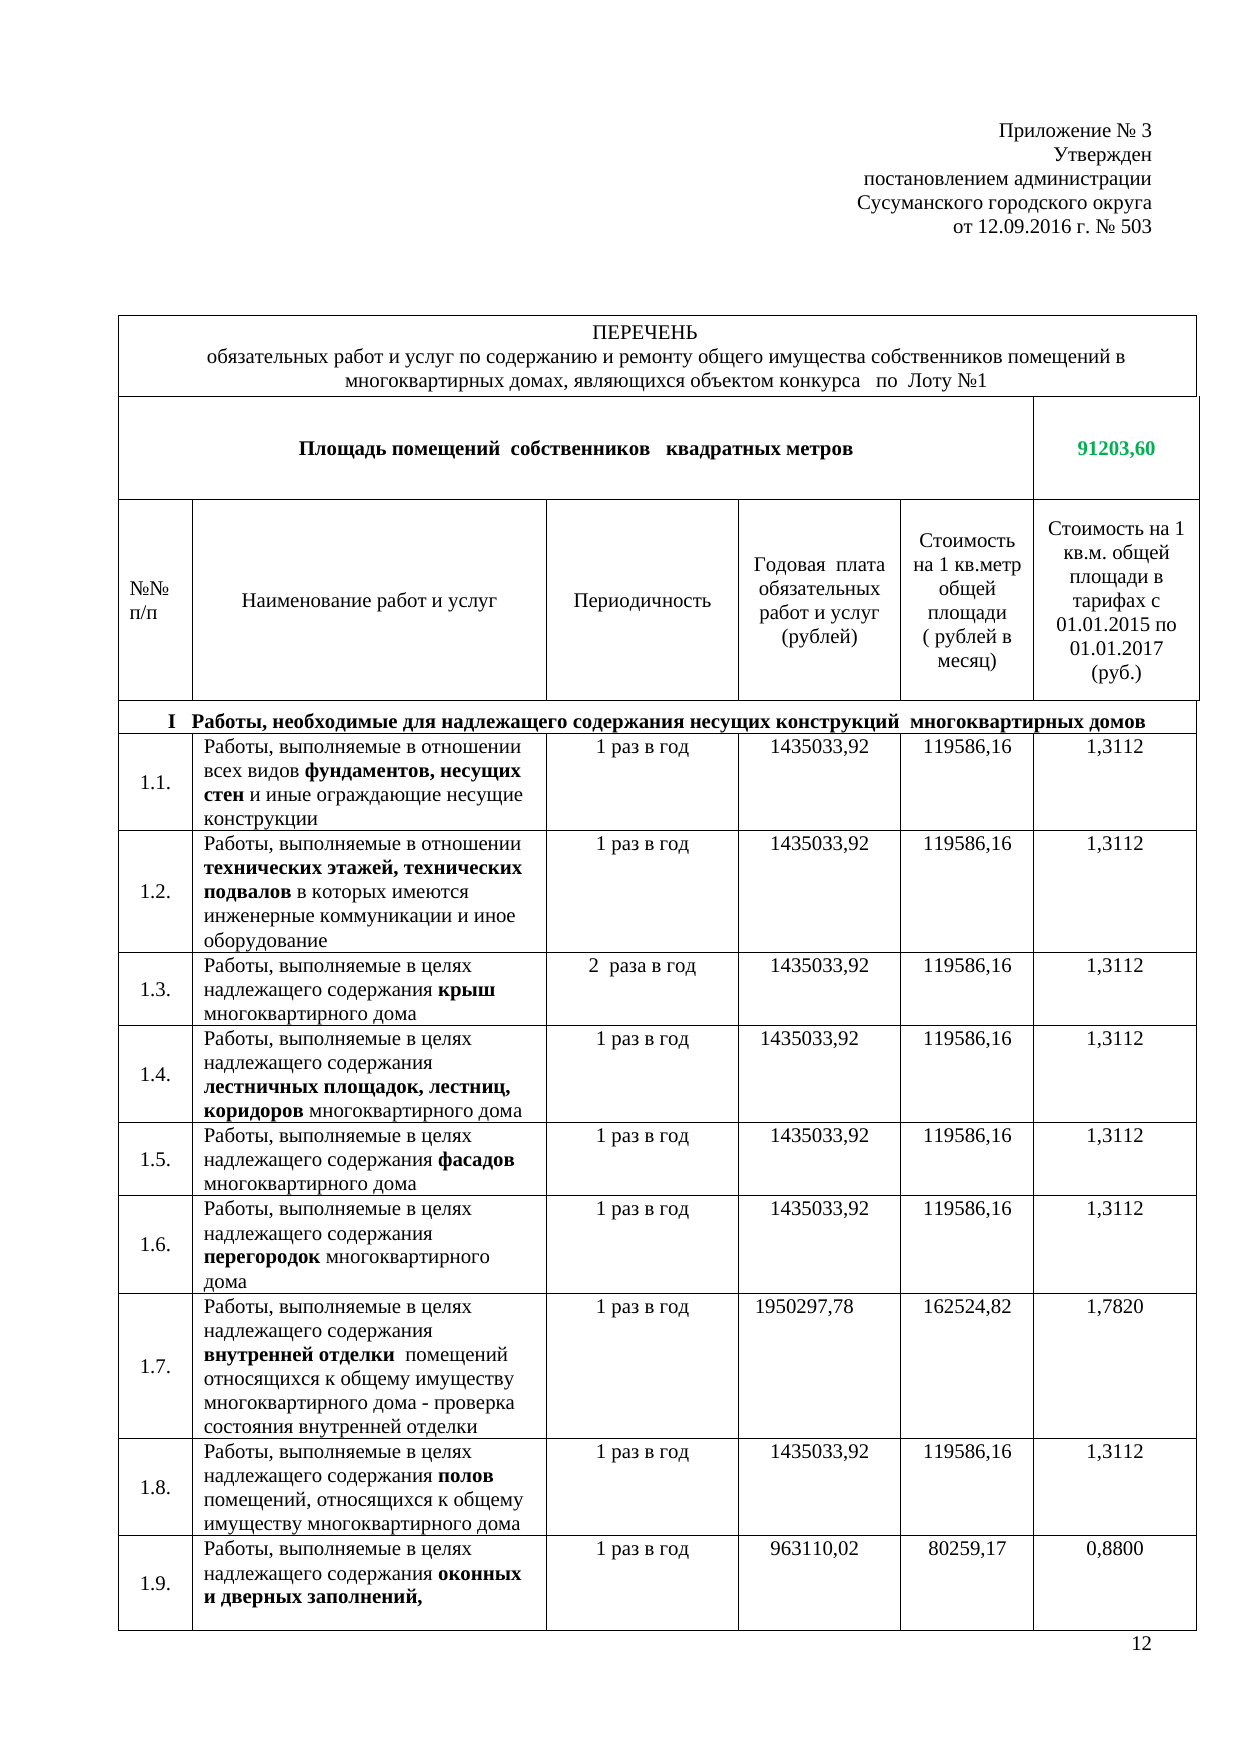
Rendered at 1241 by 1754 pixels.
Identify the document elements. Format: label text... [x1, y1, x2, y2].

table_cell Работы, выполняемые в целях надлежащего содержания перегородок многоквартирного дома [193, 1196, 546, 1293]
text Утвержден [177, 142, 1152, 166]
table_cell 119586,16 [901, 734, 1033, 830]
table_cell 119586,16 [901, 1123, 1033, 1195]
table_cell 1 раз в год [547, 1196, 738, 1293]
table_cell №№ п/п [119, 500, 192, 700]
table_cell 1.9. [119, 1536, 192, 1630]
table_cell 0,8800 [1034, 1536, 1196, 1630]
table_cell 119586,16 [901, 1196, 1033, 1293]
table_cell 119586,16 [901, 1026, 1033, 1122]
table_cell Площадь помещений собственников квадратных метров [119, 397, 1033, 499]
table_cell 1435033,92 [739, 1196, 900, 1293]
table_cell 1,3112 [1034, 831, 1196, 952]
table_cell 1435033,92 [739, 1026, 900, 1122]
table_cell 1 раз в год [547, 1123, 738, 1195]
table_cell 1435033,92 [739, 1439, 900, 1535]
table_cell 1 раз в год [547, 831, 738, 952]
table_cell Стоимость на 1 кв.метр общей площади ( рублей в месяц) [901, 500, 1033, 700]
table_cell 162524,82 [901, 1294, 1033, 1438]
table_cell 1,3112 [1034, 734, 1196, 830]
table_cell Наименование работ и услуг [193, 500, 546, 700]
table_cell 1,7820 [1034, 1294, 1196, 1438]
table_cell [193, 1536, 546, 1630]
table_cell 1 раз в год [547, 1294, 738, 1438]
table_cell 119586,16 [901, 1439, 1033, 1535]
table_cell Стоимость на 1 кв.м. общей площади в тарифах с 01.01.2015 по 01.01.2017 (руб.) [1034, 500, 1199, 700]
table_cell 1435033,92 [739, 953, 900, 1025]
text от 12.09.2016 г. № 503 [177, 214, 1152, 238]
table_cell 1,3112 [1034, 1123, 1196, 1195]
table_cell 80259,17 [901, 1536, 1033, 1630]
table_cell Работы, выполняемые в целях надлежащего содержания фасадов многоквартирного дома [193, 1123, 546, 1195]
table_cell 1435033,92 [739, 831, 900, 952]
table_cell 1435033,92 [739, 1123, 900, 1195]
table_cell 1.4. [119, 1026, 192, 1122]
table_cell Периодичность [547, 500, 738, 700]
text Сусуманского городского округа [177, 190, 1152, 214]
table_cell I Работы, необходимые для надлежащего содержания несущих конструкций многоквартирных домов [119, 701, 1196, 733]
table_cell Работы, выполняемые в целях надлежащего содержания крыш многоквартирного дома [193, 953, 546, 1025]
table_cell 1 раз в год [547, 1026, 738, 1122]
table_cell Работы, выполняемые в отношении всех видов фундаментов, несущих стен и иные ограждающие несущие конструкции [193, 734, 546, 830]
table_cell Годовая плата обязательных работ и услуг (рублей) [739, 500, 900, 700]
table_cell 1.1. [119, 734, 192, 830]
table_cell 1950297,78 [739, 1294, 900, 1438]
table_cell 1 раз в год [547, 1439, 738, 1535]
table_cell 1.2. [119, 831, 192, 952]
table_header ПЕРЕЧЕНЬ обязательных работ и услуг по содержанию и ремонту общего имущества собственников помещений в многоквартирных домах, являющихся объектом конкурса по Лоту №1 [119, 316, 1196, 396]
table_cell 1,3112 [1034, 1026, 1196, 1122]
table_cell 963110,02 [739, 1536, 900, 1630]
table_cell 1.3. [119, 953, 192, 1025]
table_cell 91203,60 [1034, 396, 1199, 499]
table_cell 2 раза в год [547, 953, 738, 1025]
table_cell 1.8. [119, 1439, 192, 1535]
table_cell Работы, выполняемые в целях надлежащего содержания полов помещений, относящихся к общему имуществу многоквартирного дома [193, 1439, 546, 1535]
table_cell Работы, выполняемые в целях надлежащего содержания лестничных площадок, лестниц, коридоров многоквартирного дома [193, 1026, 546, 1122]
table_cell 119586,16 [901, 953, 1033, 1025]
table_cell Работы, выполняемые в отношении технических этажей, технических подвалов в которых имеются инженерные коммуникации и иное оборудование [193, 831, 546, 952]
text постановлением администрации [177, 166, 1152, 190]
text Приложение № 3 [177, 118, 1152, 142]
table_cell 1,3112 [1034, 1196, 1196, 1293]
table_cell 1,3112 [1034, 1439, 1196, 1535]
table_cell 1.6. [119, 1196, 192, 1293]
table_cell 1435033,92 [739, 734, 900, 830]
table_cell Работы, выполняемые в целях надлежащего содержания внутренней отделки помещений относящихся к общему имуществу многоквартирного дома - проверка состояния внутренней отделки [193, 1294, 546, 1438]
table_cell 1 раз в год [547, 1536, 738, 1630]
table_cell 1.5. [119, 1123, 192, 1195]
table_cell 1,3112 [1034, 953, 1196, 1025]
table_cell 119586,16 [901, 831, 1033, 952]
table_cell 1.7. [119, 1294, 192, 1438]
table_cell 1 раз в год [547, 734, 738, 830]
